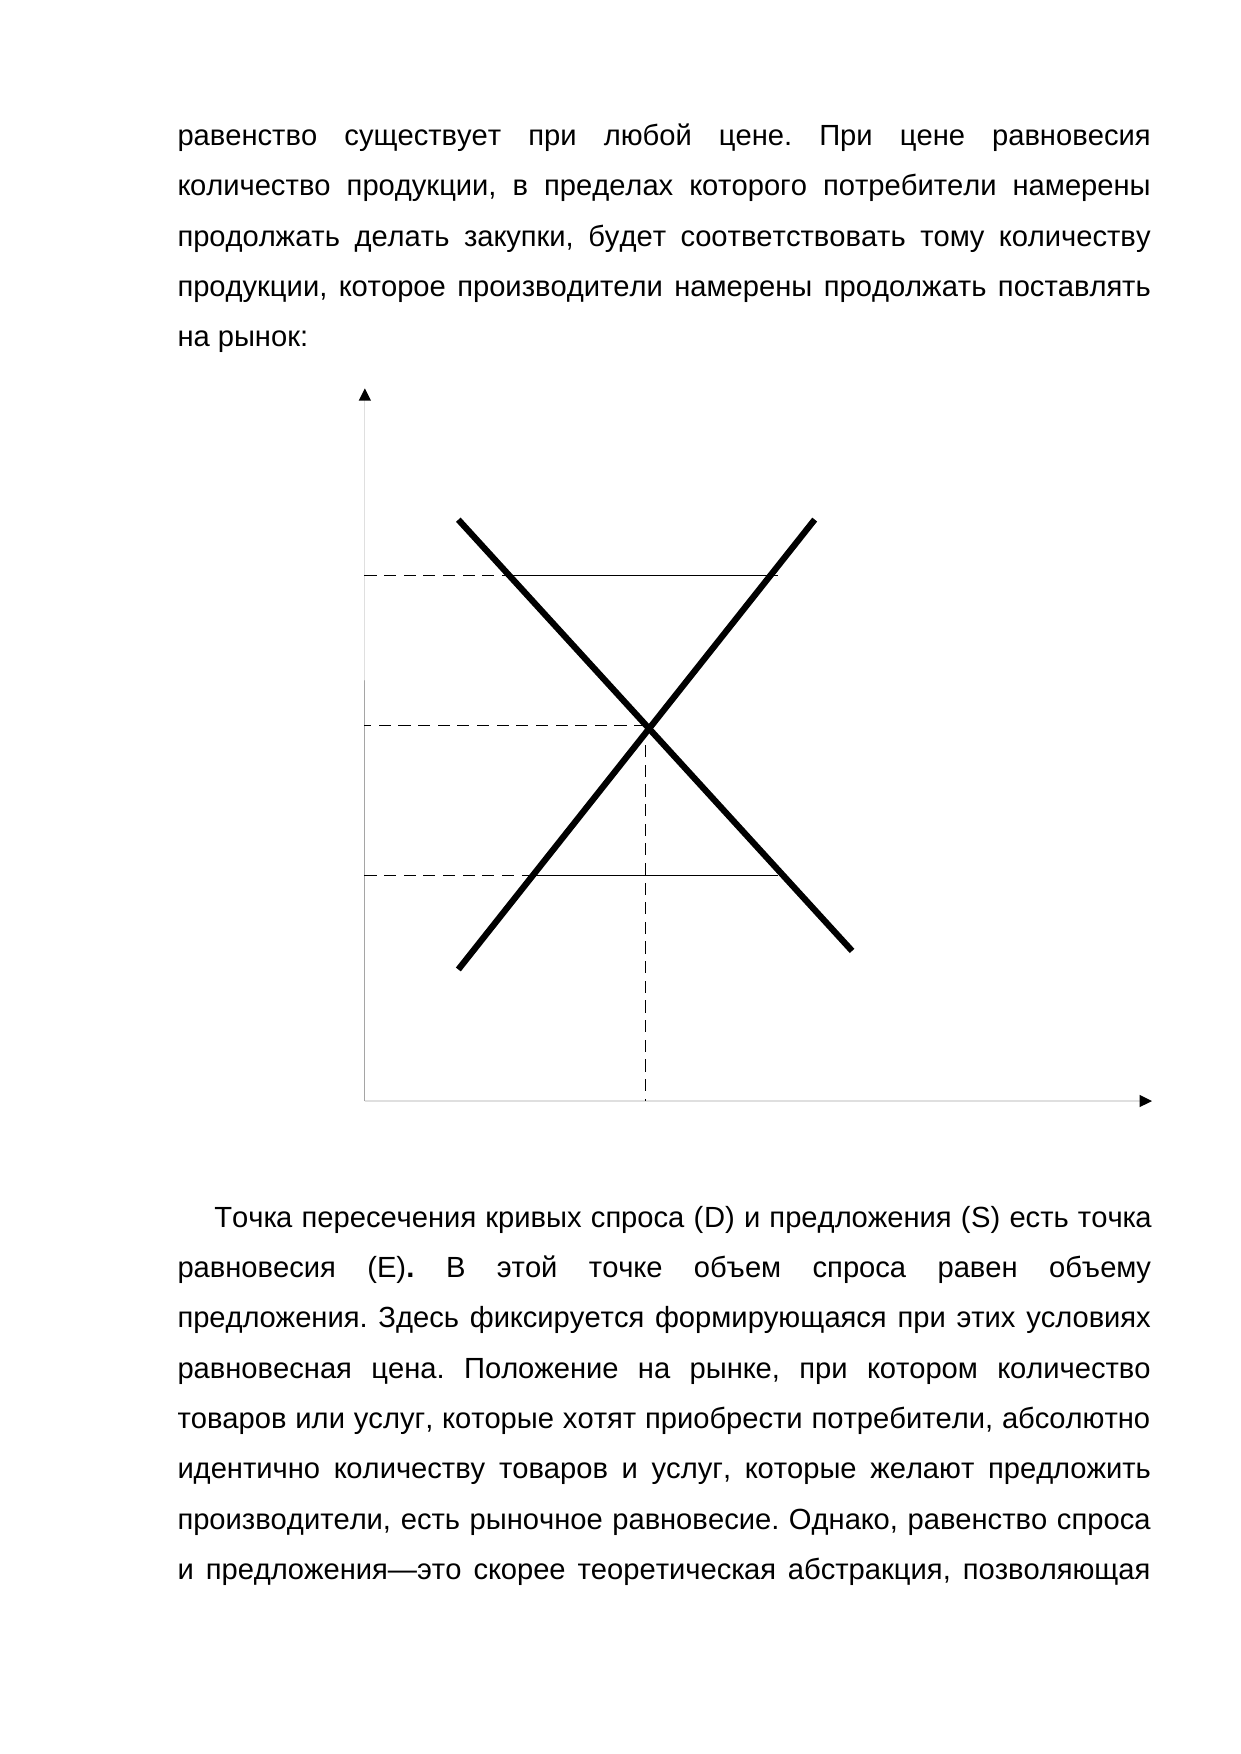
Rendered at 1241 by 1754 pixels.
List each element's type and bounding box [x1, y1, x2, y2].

text [177, 118, 1152, 353]
text [177, 1200, 1152, 1586]
